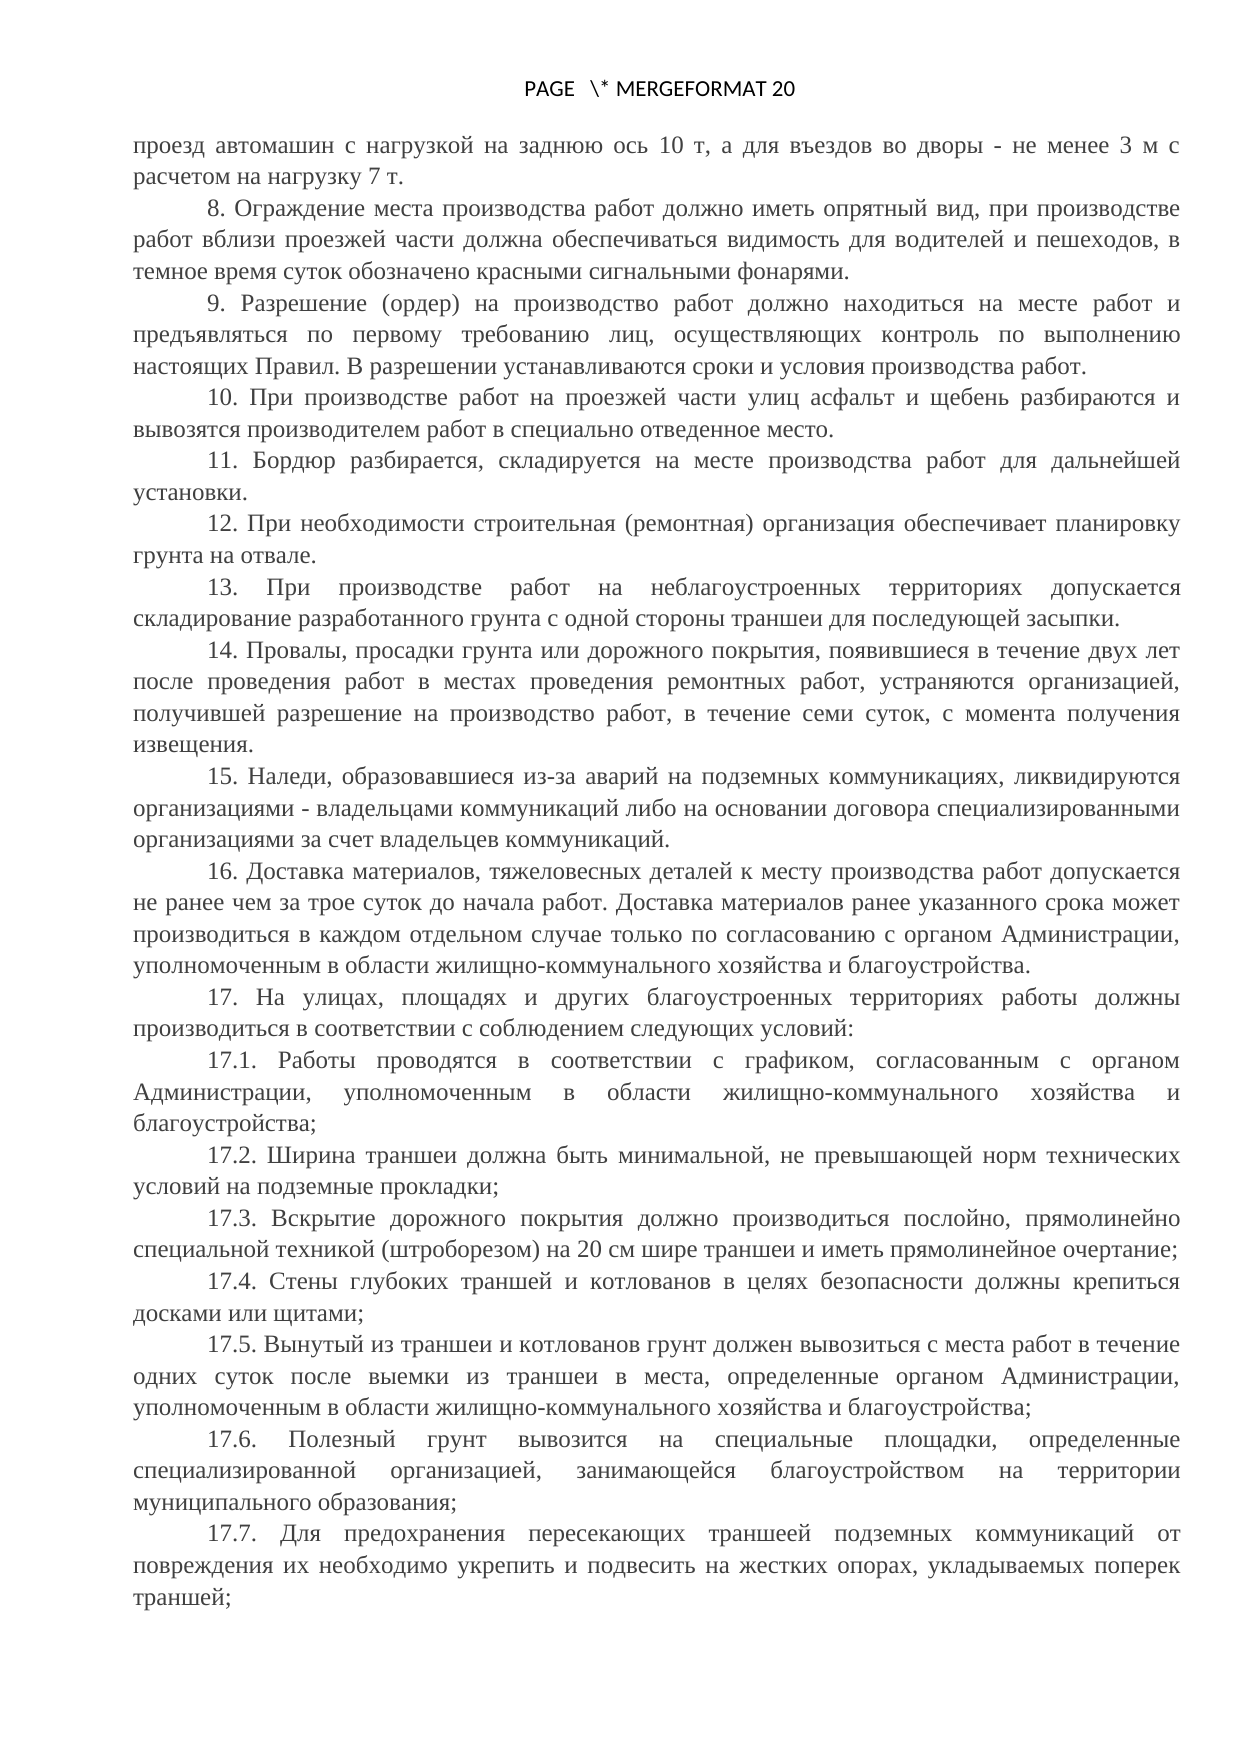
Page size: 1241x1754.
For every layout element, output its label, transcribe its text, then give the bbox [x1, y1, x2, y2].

text 13. При производстве работ на неблагоустроенных территориях допускается складирование разработанного грунта с одной стороны траншеи для последующей засыпки. [133, 572, 1181, 632]
text 17.5. Вынутый из траншеи и котлованов грунт должен вывозиться с места работ в течение одних суток после выемки из траншеи в места, определенные органом Администрации, уполномоченным в области жилищно-коммунального хозяйства и благоустройства; [133, 1329, 1181, 1421]
text 15. Наледи, образовавшиеся из-за аварий на подземных коммуникациях, ликвидируются организациями - владельцами коммуникаций либо на основании договора специализированными организациями за счет владельцев коммуникаций. [133, 761, 1181, 853]
text 17.3. Вскрытие дорожного покрытия должно производиться послойно, прямолинейно специальной техникой (штроборезом) на 20 см шире траншеи и иметь прямолинейное очертание; [133, 1203, 1181, 1263]
text 9. Разрешение (ордер) на производство работ должно находиться на месте работ и предъявляться по первому требованию лиц, осуществляющих контроль по выполнению настоящих Правил. В разрешении устанавливаются сроки и условия производства работ. [133, 288, 1181, 379]
text 14. Провалы, просадки грунта или дорожного покрытия, появившиеся в течение двух лет после проведения работ в местах проведения ремонтных работ, устраняются организацией, получившей разрешение на производство работ, в течение семи суток, с момента получения извещения. [133, 635, 1181, 758]
text 17.2. Ширина траншеи должна быть минимальной, не превышающей норм технических условий на подземные прокладки; [133, 1140, 1181, 1200]
text 10. При производстве работ на проезжей части улиц асфальт и щебень разбираются и вывозятся производителем работ в специально отведенное место. [133, 382, 1181, 443]
text 17.7. Для предохранения пересекающих траншеей подземных коммуникаций от повреждения их необходимо укрепить и подвесить на жестких опорах, укладываемых поперек траншей; [133, 1518, 1181, 1610]
text 17.1. Работы проводятся в соответствии с графиком, согласованным с органом Администрации, уполномоченным в области жилищно-коммунального хозяйства и благоустройства; [133, 1045, 1181, 1137]
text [133, 130, 1181, 190]
text 17.4. Стены глубоких траншей и котлованов в целях безопасности должны крепиться досками или щитами; [133, 1266, 1181, 1326]
text 12. При необходимости строительная (ремонтная) организация обеспечивает планировку грунта на отвале. [133, 508, 1181, 569]
text 17. На улицах, площадях и других благоустроенных территориях работы должны производиться в соответствии с соблюдением следующих условий: [133, 982, 1181, 1042]
text 17.6. Полезный грунт вывозится на специальные площадки, определенные специализированной организацией, занимающейся благоустройством на территории муниципального образования; [133, 1424, 1181, 1516]
text 11. Бордюр разбирается, складируется на месте производства работ для дальнейшей установки. [133, 445, 1181, 506]
text 8. Ограждение места производства работ должно иметь опрятный вид, при производстве работ вблизи проезжей части должна обеспечиваться видимость для водителей и пешеходов, в темное время суток обозначено красными сигнальными фонарями. [133, 193, 1181, 285]
text 16. Доставка материалов, тяжеловесных деталей к месту производства работ допускается не ранее чем за трое суток до начала работ. Доставка материалов ранее указанного срока может производиться в каждом отдельном случае только по согласованию с органом Администрации, уполномоченным в области жилищно-коммунального хозяйства и благоустройства. [133, 856, 1181, 979]
